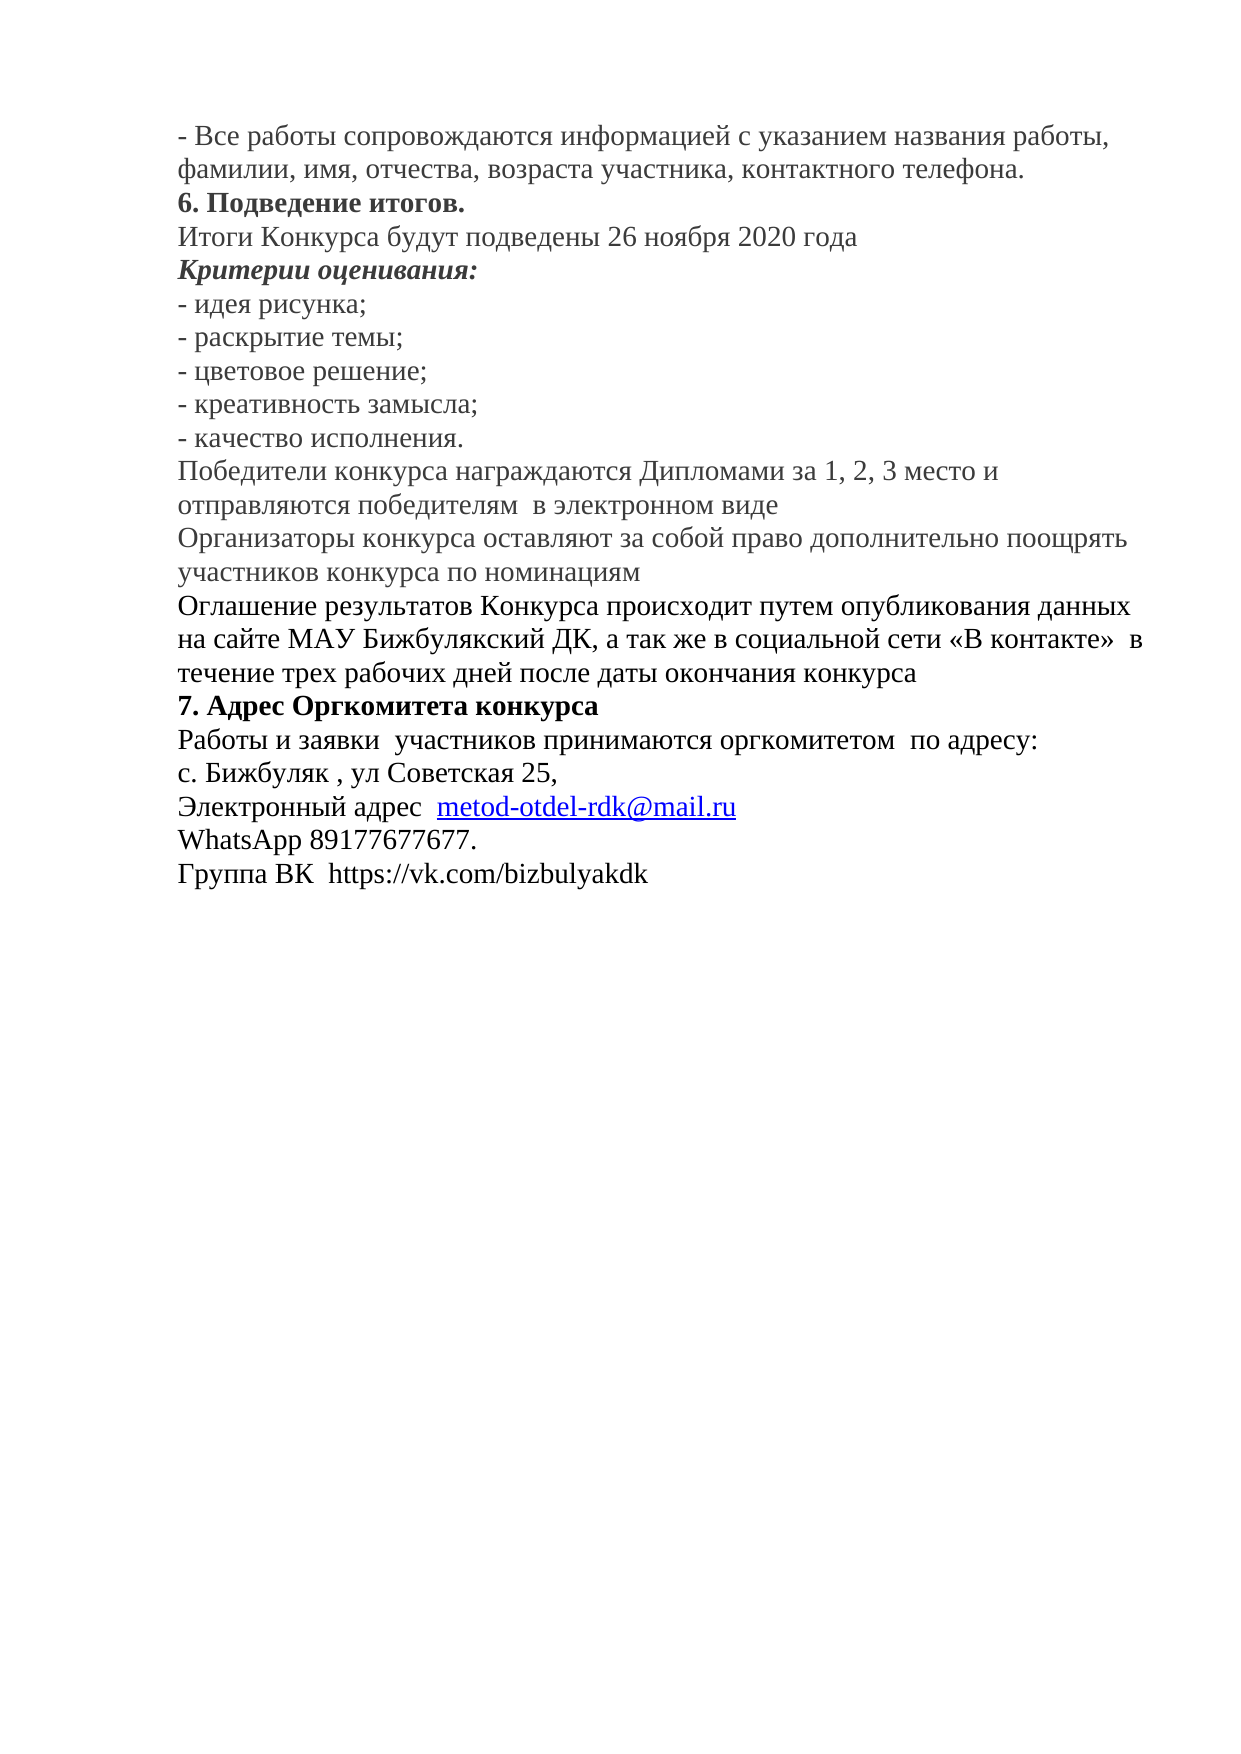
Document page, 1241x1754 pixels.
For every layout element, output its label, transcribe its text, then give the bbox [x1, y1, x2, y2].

text 6. Подведение итогов. [177, 185, 1152, 219]
text Работы и заявки участников принимаются оргкомитетом по адресу: [177, 722, 1152, 755]
text Группа ВК https://vk.com/bizbulyakdk [177, 856, 1152, 889]
text WhatsApp 89177677677. [177, 822, 1152, 856]
text - раскрытие темы; [177, 319, 1152, 353]
text 7. Адрес Оргкомитета конкурса [177, 688, 1152, 722]
text - качество исполнения. [177, 420, 1152, 453]
text - Все работы сопровождаются информацией с указанием названия работы, фамилии, имя, отчества, возраста участника, контактного телефона. [177, 118, 1152, 185]
text Электронный адрес metod-otdel-rdk@mail.ru [177, 789, 1152, 822]
text Победители конкурса награждаются Дипломами за 1, 2, 3 место и отправляются победителям в электронном виде [177, 453, 1152, 521]
text Организаторы конкурса оставляют за собой право дополнительно поощрять участников конкурса по номинациям [177, 521, 1152, 588]
text - креативность замысла; [177, 386, 1152, 420]
text - цветовое решение; [177, 353, 1152, 386]
text с. Бижбуляк , ул Советская 25, [177, 755, 1152, 789]
text Оглашение результатов Конкурса происходит путем опубликования данных на сайте МАУ Бижбулякский ДК, а так же в социальной сети «В контакте» в течение трех рабочих дней после даты окончания конкурса [177, 588, 1152, 688]
text Итоги Конкурса будут подведены 26 ноября 2020 года [177, 219, 1152, 252]
text Критерии оценивания: [177, 252, 1152, 286]
text - идея рисунка; [177, 286, 1152, 319]
